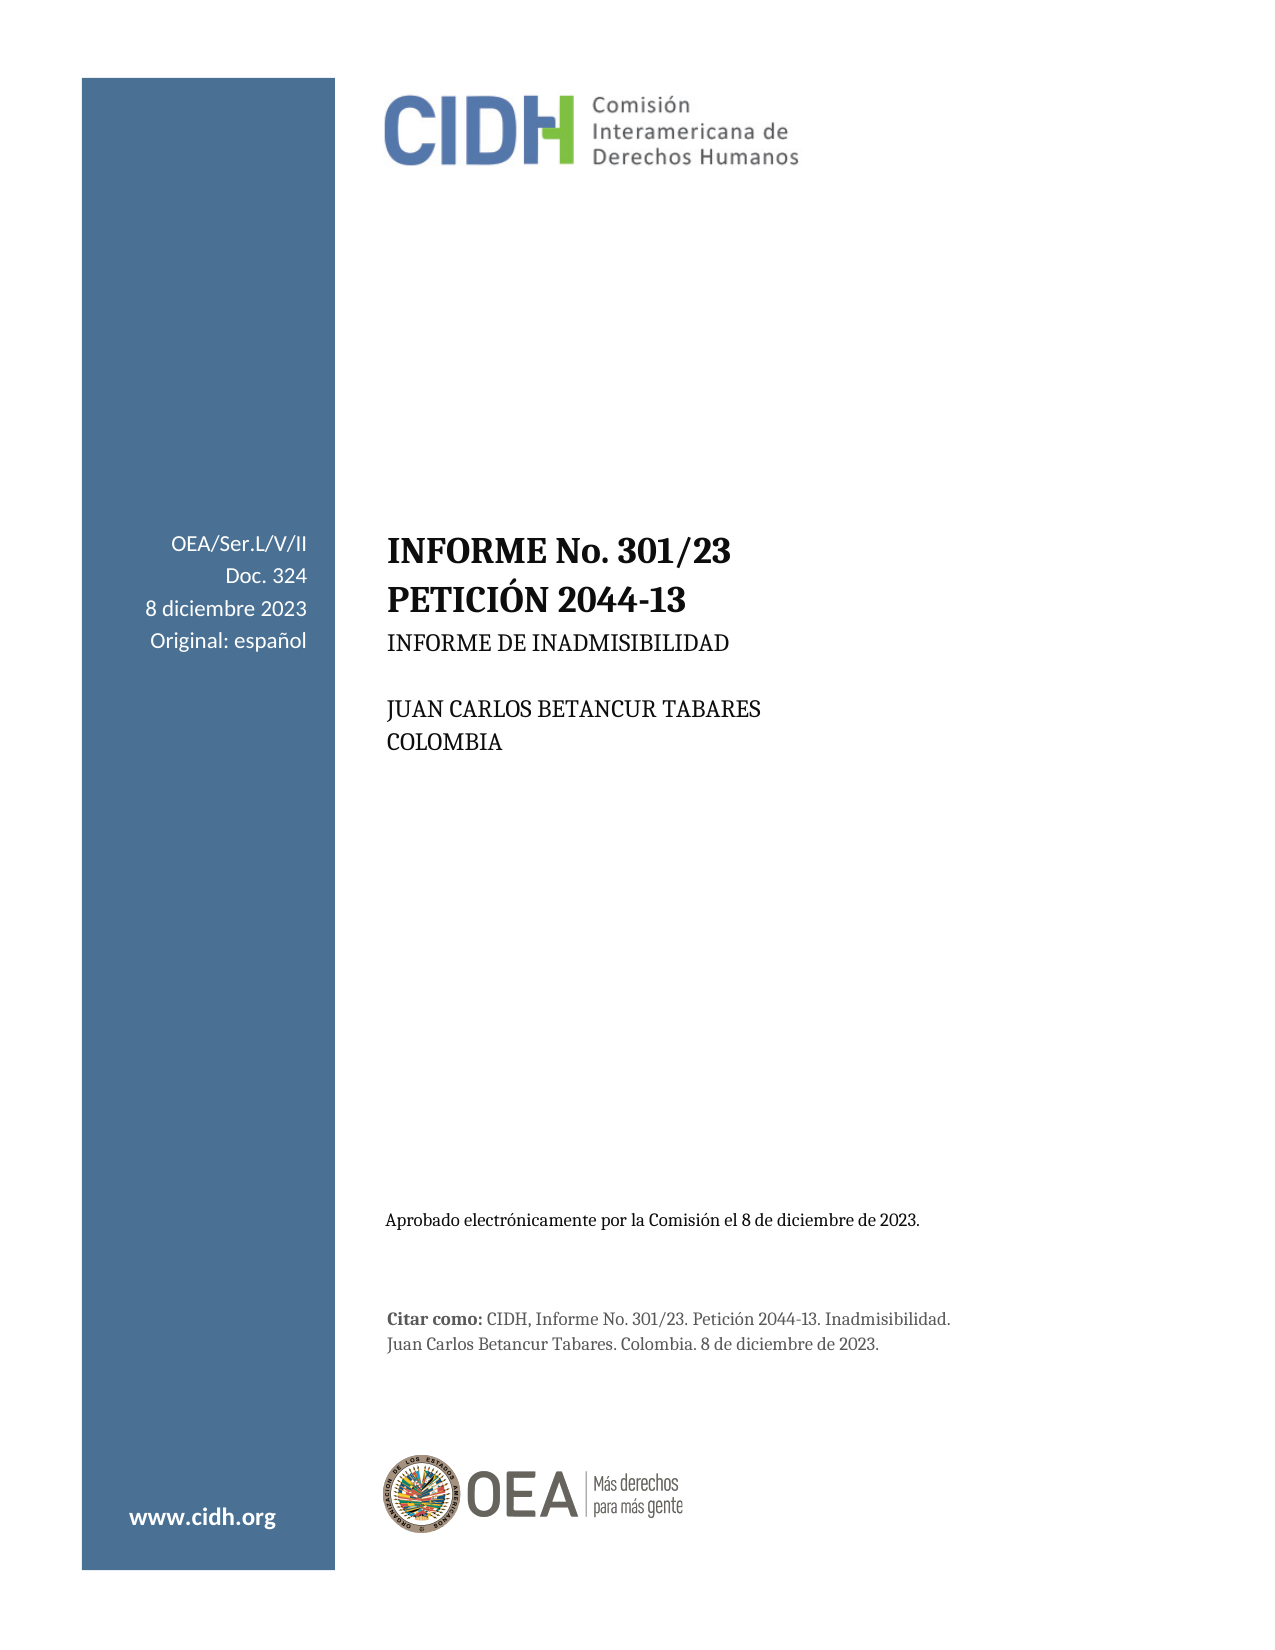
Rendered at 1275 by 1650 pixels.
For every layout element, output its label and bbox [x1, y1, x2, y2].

picture [375, 87, 810, 172]
picture [383, 1455, 683, 1533]
